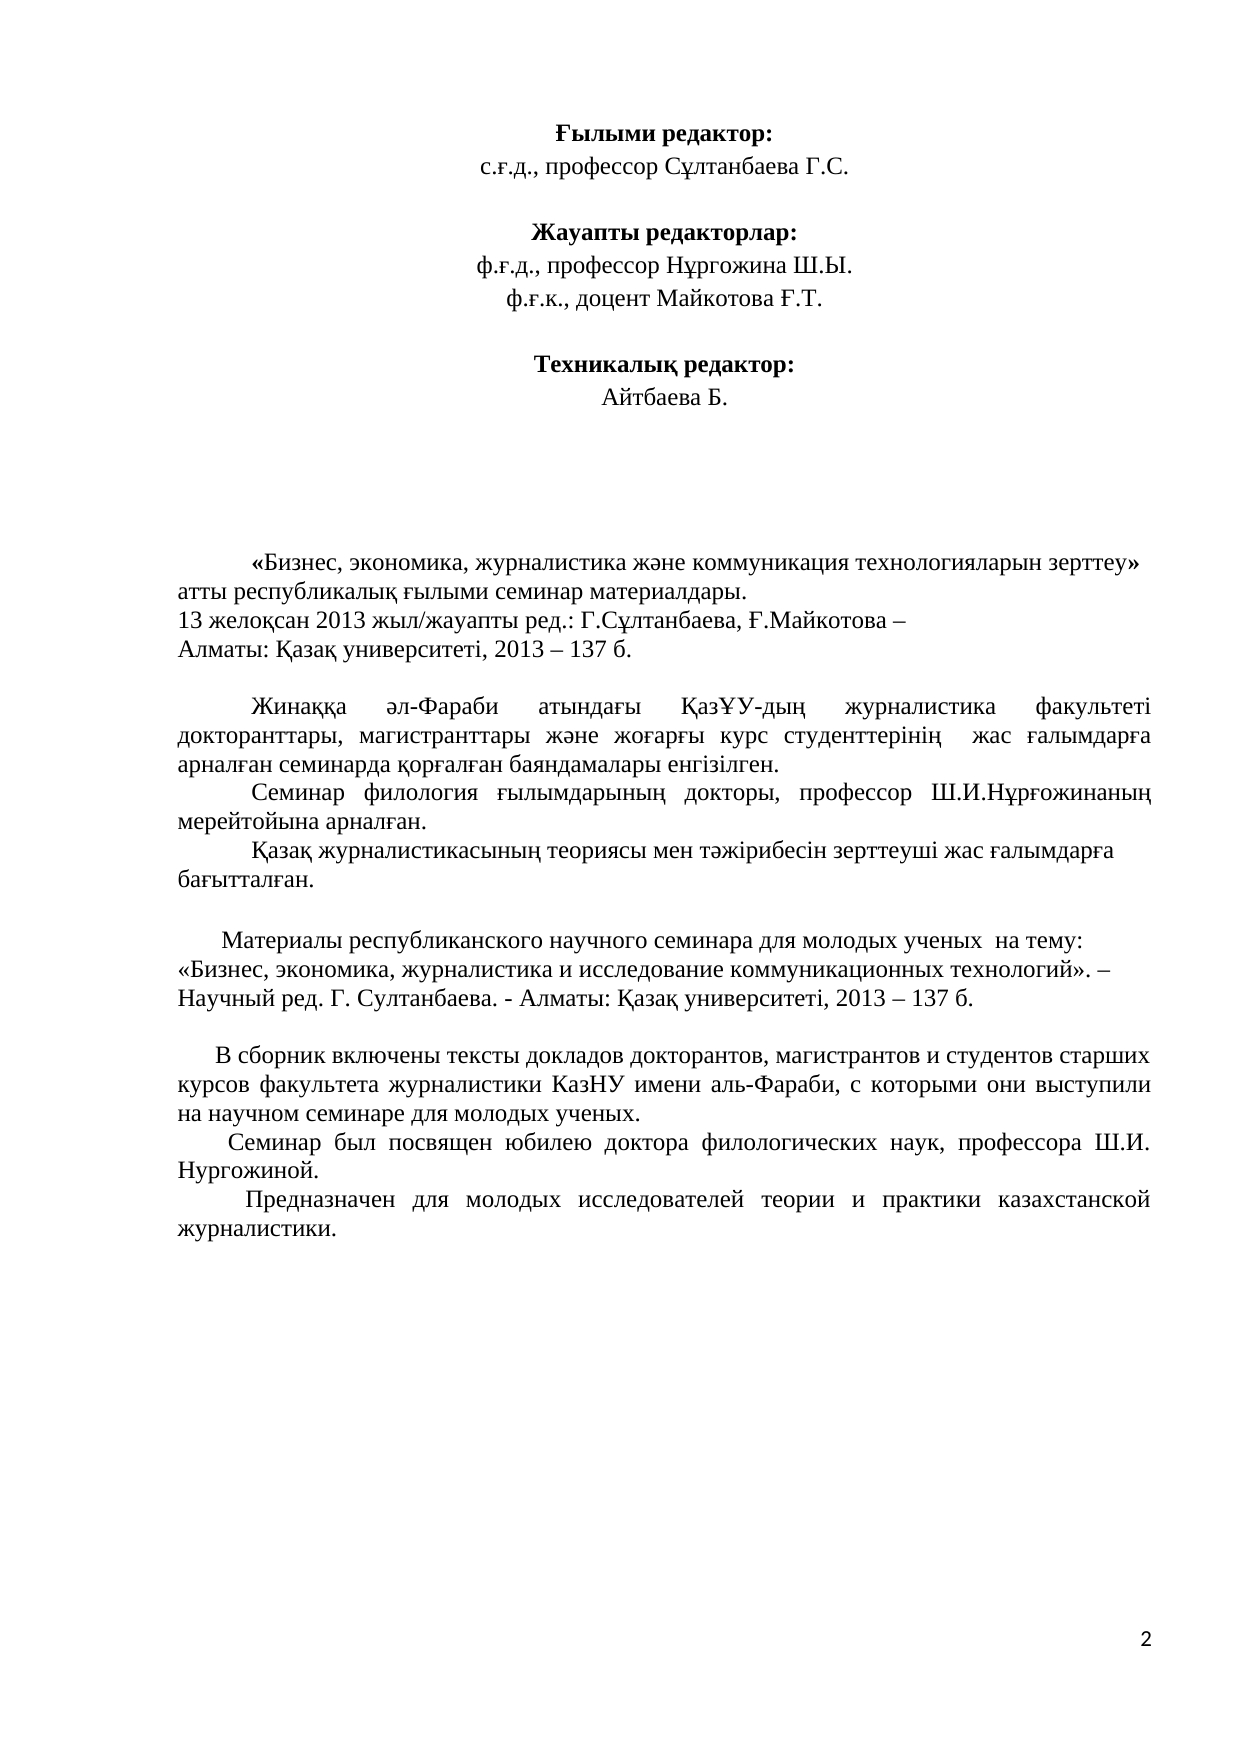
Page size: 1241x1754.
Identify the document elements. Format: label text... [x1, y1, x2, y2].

text ф.ғ.к., доцент Майкотова Ғ.Т. [177, 283, 1152, 312]
text Техникалық редактор: [177, 349, 1152, 378]
text Жауапты редакторлар: [177, 217, 1152, 246]
text ф.ғ.д., профессор Нұргожина Ш.Ы. [177, 250, 1152, 279]
text Семинар филология ғылымдарының докторы, профессор Ш.И.Нұрғожинаның мерейтойына арналған. [177, 777, 1152, 835]
text «Бизнес, экономика, журналистика және коммуникация технологияларын зерттеу» атты республикалық ғылыми семинар материалдары. [177, 547, 1152, 605]
text 13 желоқсан 2013 жыл/жауапты ред.: Г.Сұлтанбаева, Ғ.Майкотова – [177, 605, 1152, 634]
text Қазақ журналистикасының теориясы мен тәжірибесін зерттеуші жас ғалымдарға [177, 835, 1152, 864]
text бағытталған. [177, 864, 1152, 892]
text Предназначен для молодых исследователей теории и практики казахстанской журналистики. [177, 1184, 1152, 1242]
text Материалы республиканского научного семинара для молодых ученых на тему: «Бизнес, экономика, журналистика и исследование коммуникационных технологий». – Научный ред. Г. Султанбаева. - Алматы: Қазақ университеті, 2013 – 137 б. [177, 925, 1152, 1012]
text Ғылыми редактор: [177, 118, 1152, 147]
text Алматы: Қазақ университеті, 2013 – 137 б. [177, 634, 1152, 662]
text Айтбаева Б. [177, 382, 1152, 411]
text Жинаққа әл-Фараби атындағы ҚазҰУ-дың журналистика факультеті докторанттары, магистранттары және жоғарғы курс студенттерінің жас ғалымдарға арналған семинарда қорғалған баяндамалары енгізілген. [177, 691, 1152, 777]
text с.ғ.д., профессор Сұлтанбаева Г.С. [177, 151, 1152, 180]
text Семинар был посвящен юбилею доктора филологических наук, профессора Ш.И. Нургожиной. [177, 1127, 1152, 1184]
text В сборник включены тексты докладов докторантов, магистрантов и студентов старших курсов факультета журналистики КазНУ имени аль-Фараби, с которыми они выступили на научном семинаре для молодых ученых. [177, 1040, 1152, 1127]
